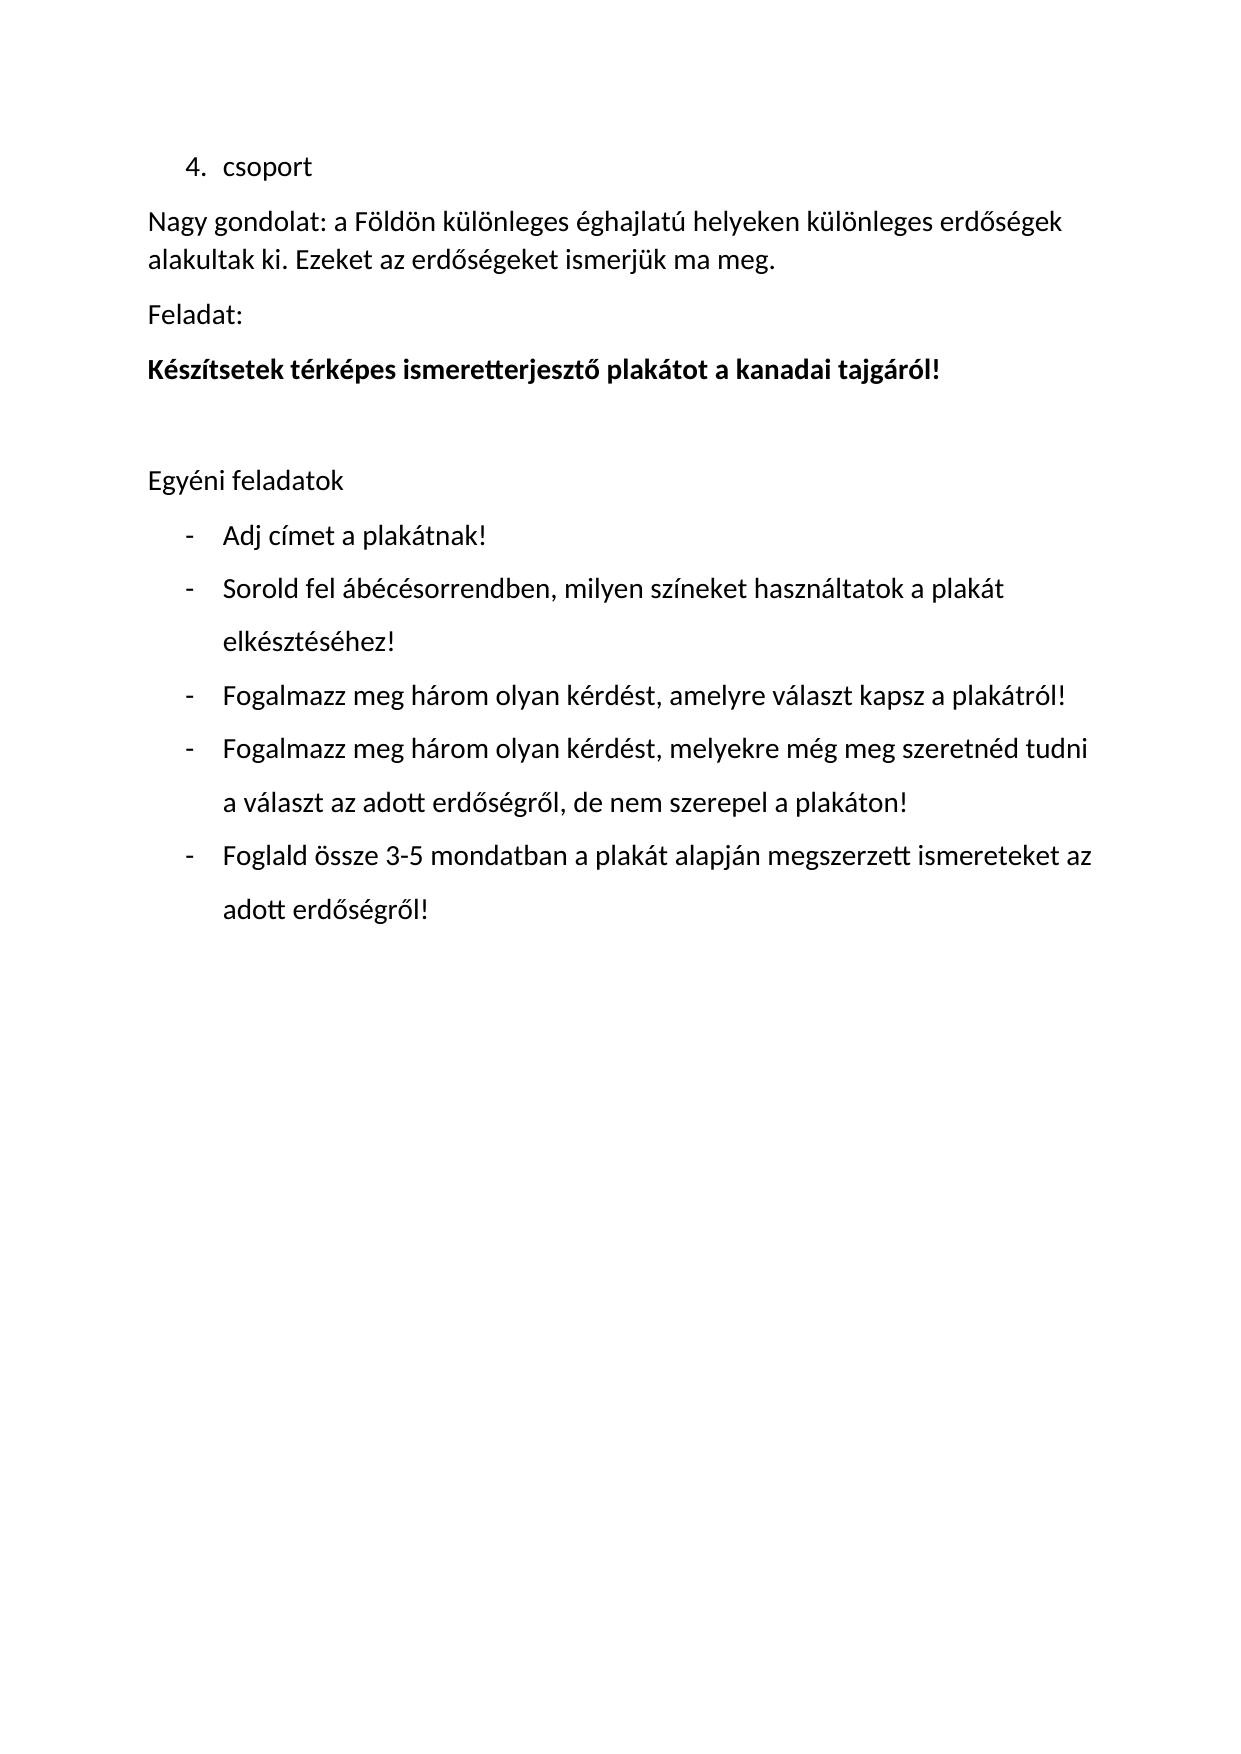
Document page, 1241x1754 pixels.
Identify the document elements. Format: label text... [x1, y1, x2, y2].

list Fogalmazz meg három olyan kérdést, amelyre választ kapsz a plakátról! [185, 677, 1093, 713]
text Egyéni feladatok [148, 462, 1093, 497]
text Nagy gondolat: a Földön különleges éghajlatú helyeken különleges erdőségek alakultak ki. Ezeket az erdőségeket ismerjük ma meg. [148, 203, 1093, 277]
list Sorold fel ábécésorrendben, milyen színeket használtatok a plakát elkésztéséhez! [185, 570, 1093, 659]
list Adj címet a plakátnak! [185, 517, 1093, 552]
text Készítsetek térképes ismeretterjesztő plakátot a kanadai tajgáról! [148, 351, 1093, 387]
text Feladat: [148, 296, 1093, 332]
list Foglald össze 3-5 mondatban a plakát alapján megszerzett ismereteket az adott erdőségről! [185, 837, 1093, 926]
list Fogalmazz meg három olyan kérdést, melyekre még meg szeretnéd tudni a választ az adott erdőségről, de nem szerepel a plakáton! [185, 730, 1093, 819]
list csoport [185, 148, 1093, 183]
